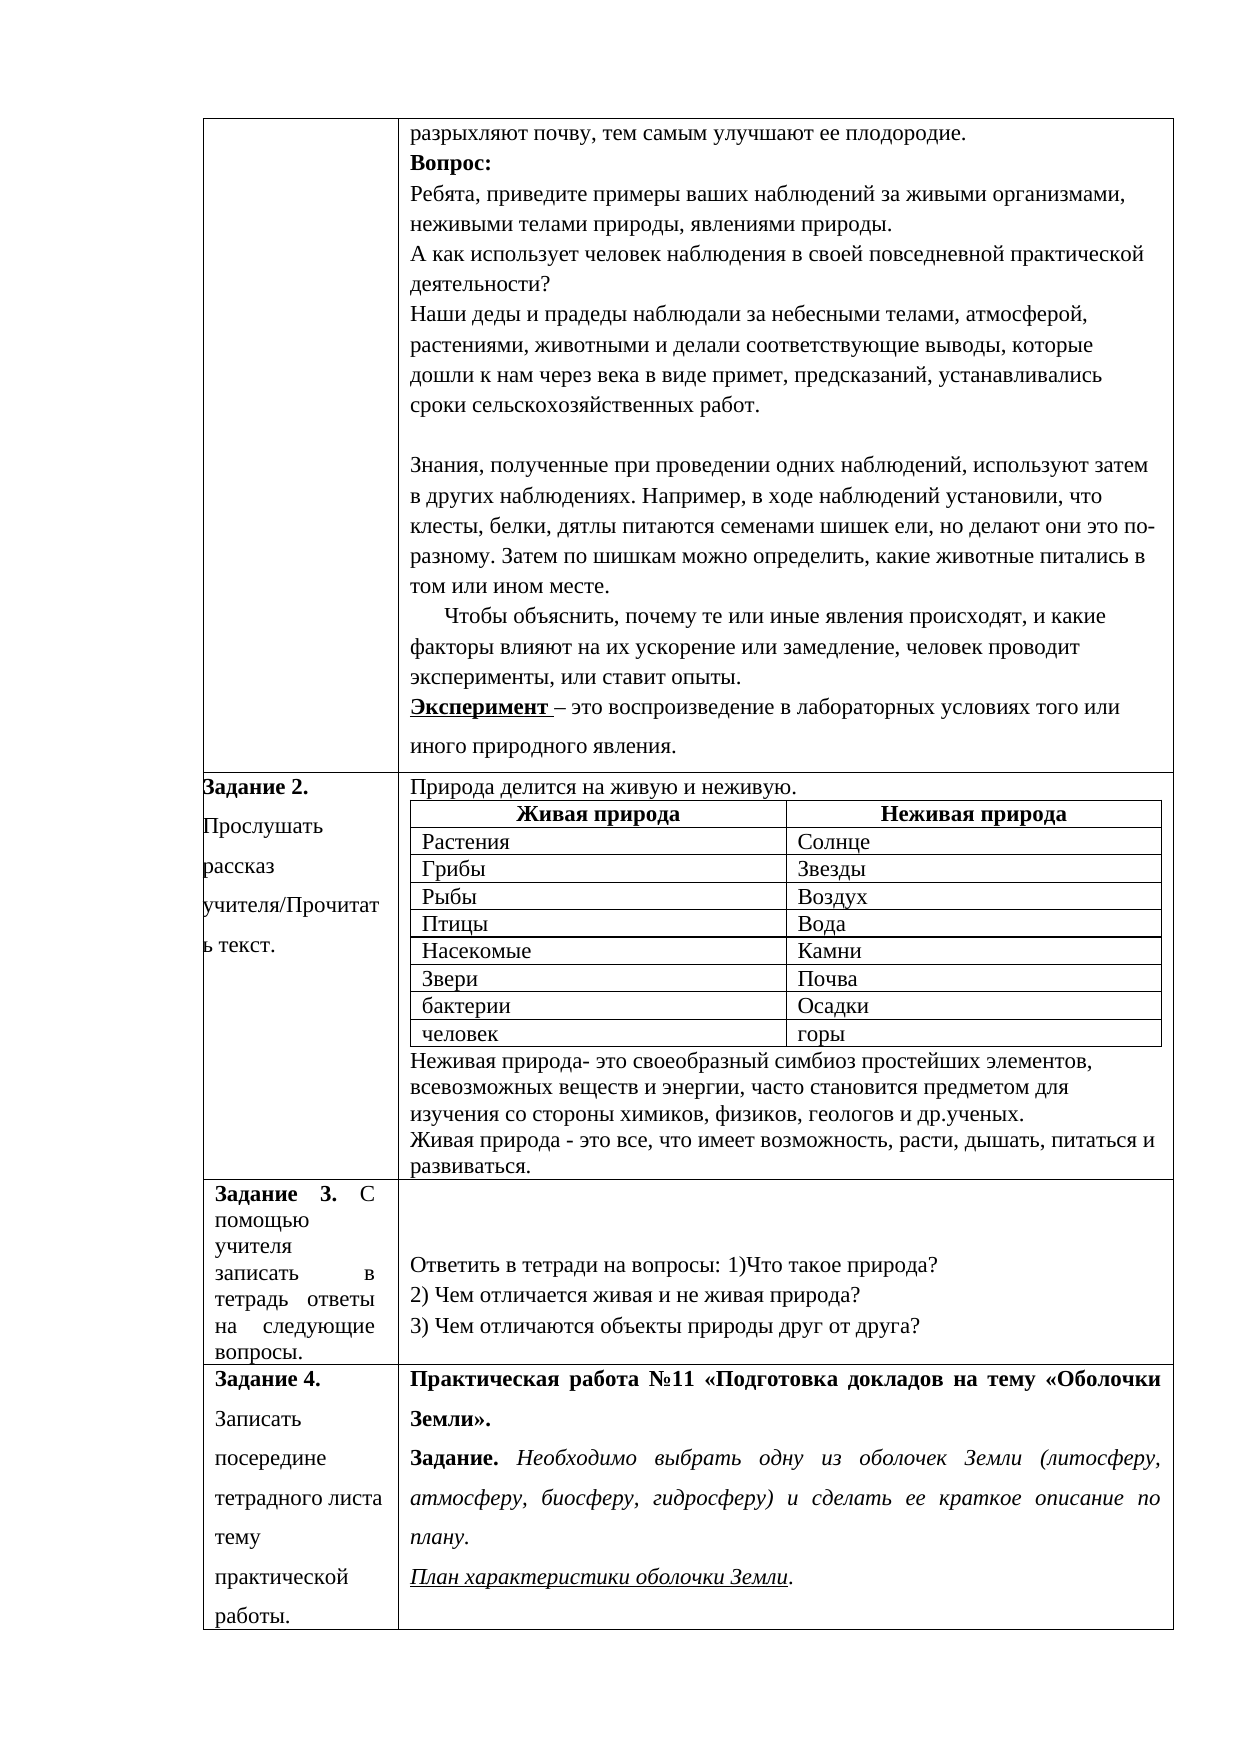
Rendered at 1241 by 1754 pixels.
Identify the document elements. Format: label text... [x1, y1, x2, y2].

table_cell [399, 119, 1173, 772]
table_cell Задание 2. Прослушать рассказ учителя/Прочитать текст. [204, 773, 398, 1179]
table_cell Задание 3. С помощью учителя записать в тетрадь ответы на следующие вопросы. [204, 1180, 398, 1364]
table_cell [204, 119, 398, 772]
table_cell Ответить в тетради на вопросы: 1)Что такое природа? 2) Чем отличается живая и не живая природа? 3) Чем отличаются объекты природы друг от друга? [399, 1180, 1173, 1364]
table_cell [204, 1365, 398, 1629]
table_cell Природа делится на живую и неживую. Неживая природа- это своеобразный симбиоз простейших элементов, всевозможных веществ и энергии, часто становится предметом для изучения со стороны химиков, физиков, геологов и др.ученых. Живая природа - это все, что имеет возможность, расти, дышать, питаться и развиваться. [399, 773, 1173, 1179]
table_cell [399, 1365, 1173, 1629]
